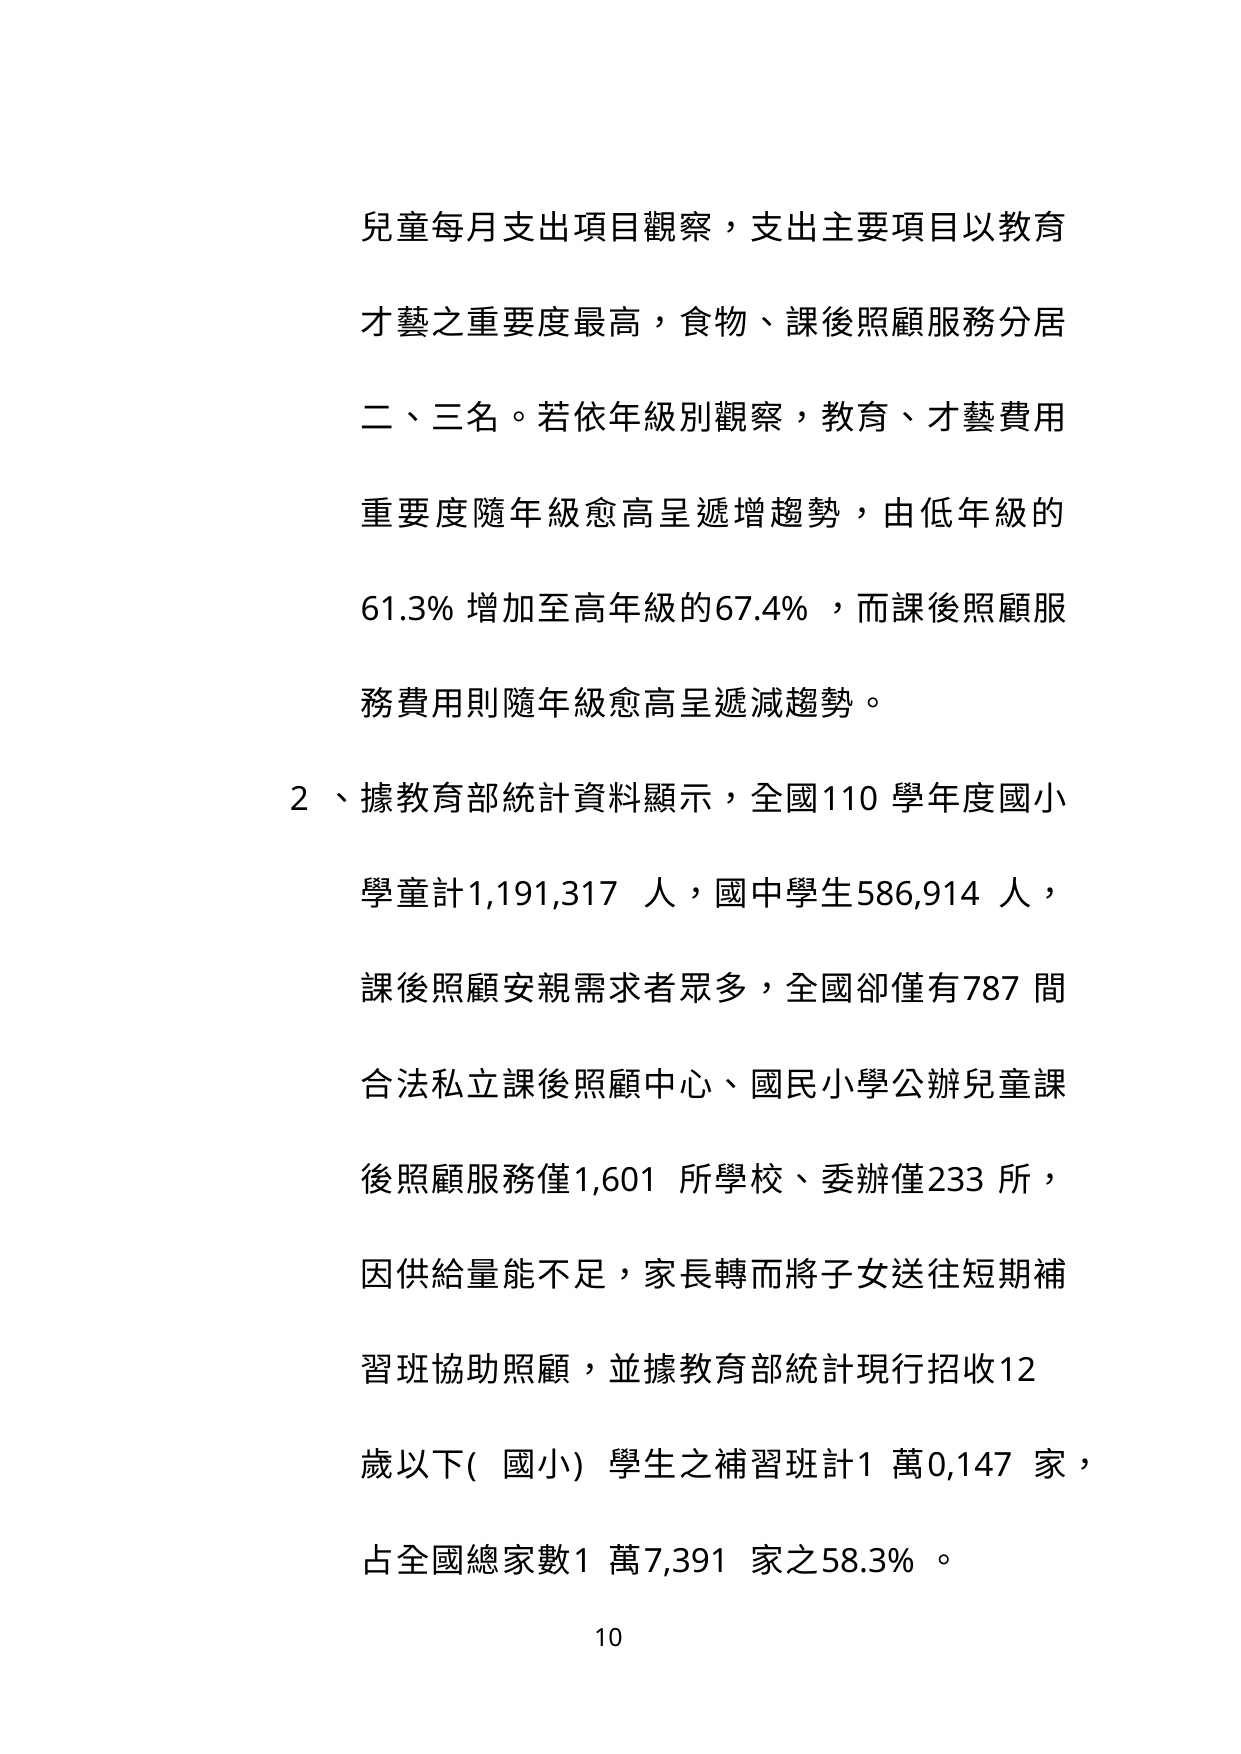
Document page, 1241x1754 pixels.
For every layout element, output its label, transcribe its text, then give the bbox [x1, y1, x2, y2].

list 據教育部統計資料顯示，全國110學年度國小學童計1,191,317人，國中學生586,914人，課後照顧安親需求者眾多，全國卻僅有787間合法私立課後照顧中心、國民小學公辦兒童課後照顧服務僅1,601所學校、委辦僅233所，因供給量能不足，家長轉而將子女送往短期補習班協助照顧，並據教育部統計現行招收12歲以下(國小)學生之補習班計1萬0,147家，占全國總家數1萬7,391家之58.3%。 [272, 748, 1069, 1605]
